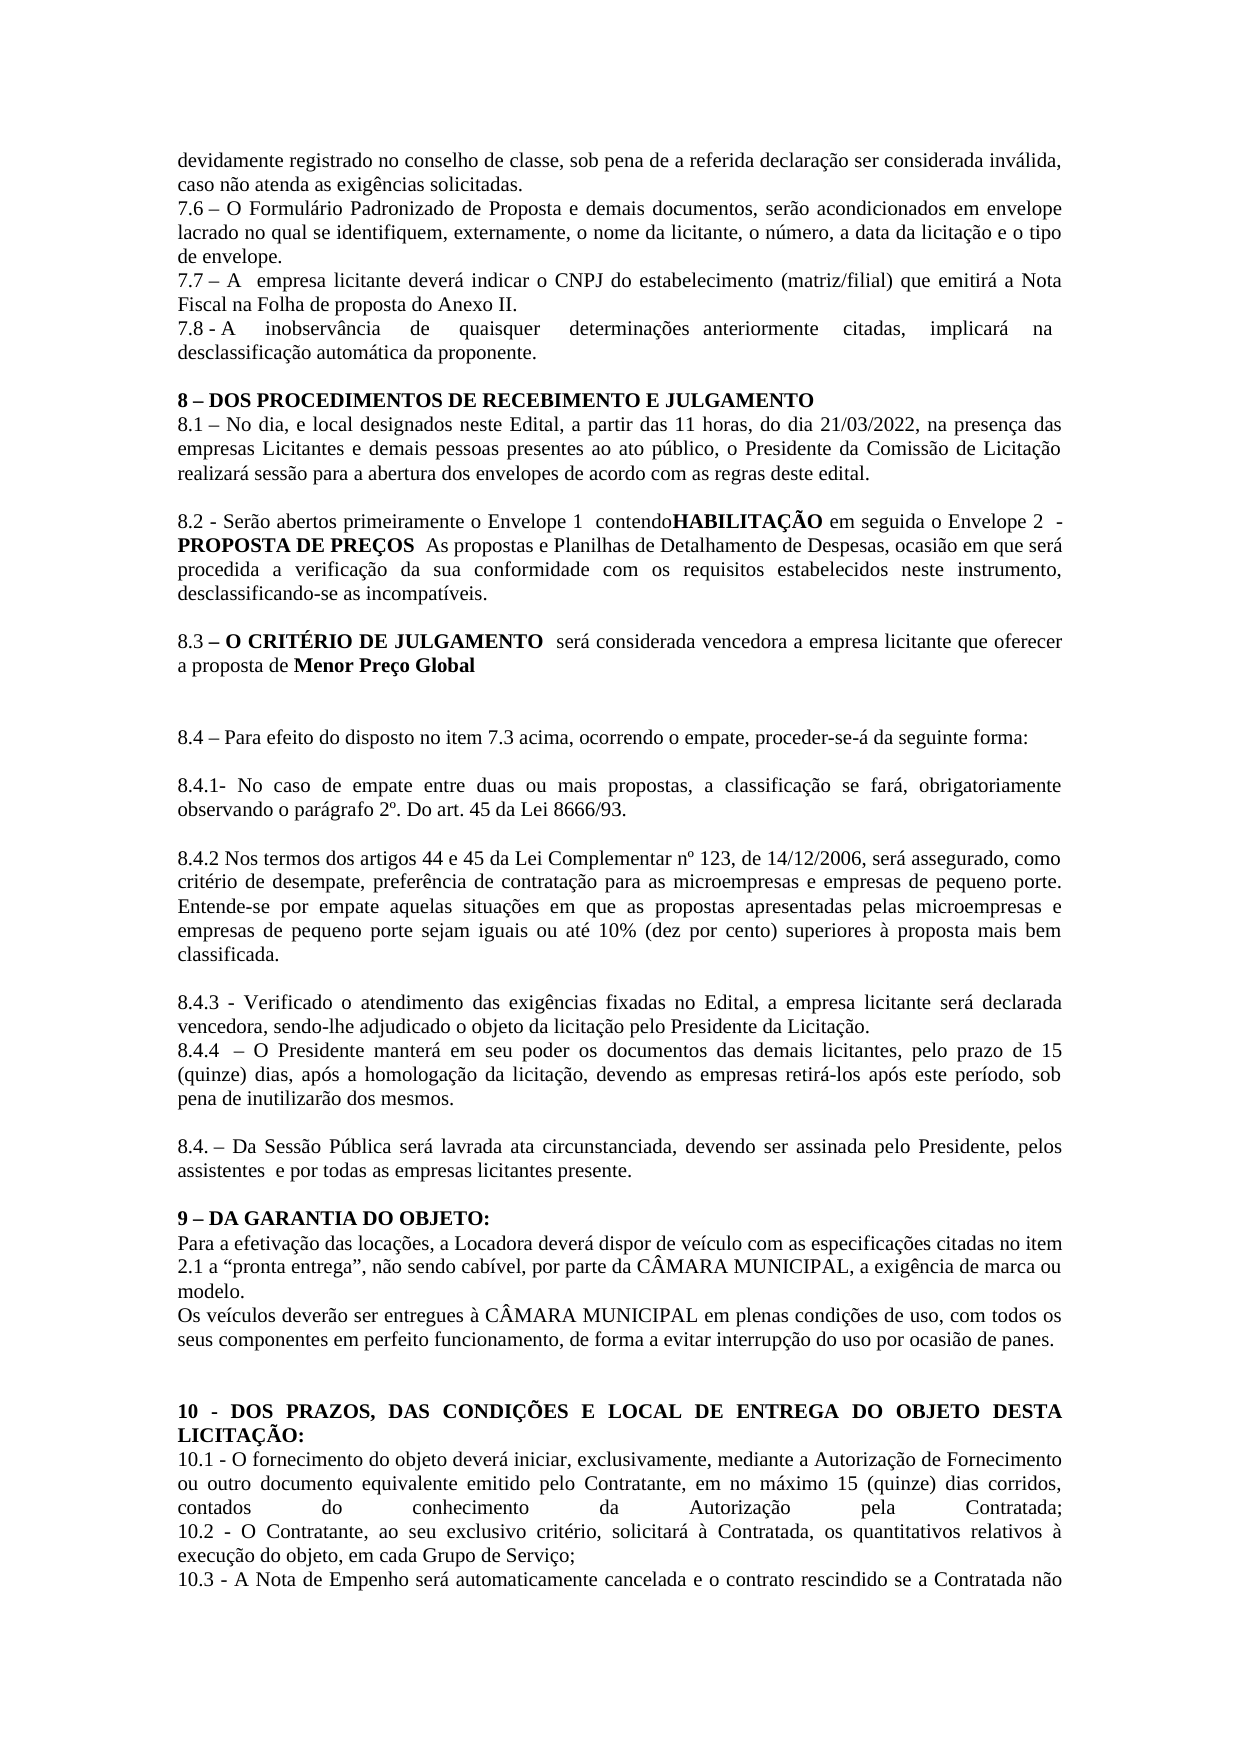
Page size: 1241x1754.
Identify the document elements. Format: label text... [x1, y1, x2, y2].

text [177, 148, 1063, 196]
text 10 - DOS PRAZOS, DAS CONDIÇÕES E LOCAL DE ENTREGA DO OBJETO DESTA LICITAÇÃO: [177, 1399, 1063, 1447]
text 8.1 – No dia, e local designados neste Edital, a partir das 11 horas, do dia 21/03/2022, na presença das empresas Licitantes e demais pessoas presentes ao ato público, o Presidente da Comissão de Licitação realizará sessão para a abertura dos envelopes de acordo com as regras deste edital. [177, 412, 1063, 484]
text 8.4 – Para efeito do disposto no item 7.3 acima, ocorrendo o empate, proceder-se-á da seguinte forma: [177, 725, 1063, 749]
text 9 – DA GARANTIA DO OBJETO: [177, 1206, 1063, 1230]
text 8.4. – Da Sessão Pública será lavrada ata circunstanciada, devendo ser assinada pelo Presidente, pelos assistentes e por todas as empresas licitantes presente. [177, 1134, 1063, 1182]
text 8 – DOS PROCEDIMENTOS DE RECEBIMENTO E JULGAMENTO [177, 388, 1063, 412]
text 8.2 - Serão abertos primeiramente o Envelope 1 contendoHABILITAÇÃO em seguida o Envelope 2 - PROPOSTA DE PREÇOS As propostas e Planilhas de Detalhamento de Despesas, ocasião em que será procedida a verificação da sua conformidade com os requisitos estabelecidos neste instrumento, desclassificando-se as incompatíveis. [177, 508, 1063, 605]
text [177, 1567, 1063, 1591]
text 7.6 – O Formulário Padronizado de Proposta e demais documentos, serão acondicionados em envelope lacrado no qual se identifiquem, externamente, o nome da licitante, o número, a data da licitação e o tipo de envelope. [177, 196, 1063, 268]
text 7.8 - A inobservância de quaisquer determinações anteriormente citadas, implicará na desclassificação automática da proponente. [177, 316, 1063, 364]
text Os veículos deverão ser entregues à CÂMARA MUNICIPAL em plenas condições de uso, com todos os seus componentes em perfeito funcionamento, de forma a evitar interrupção do uso por ocasião de panes. [177, 1303, 1063, 1351]
text 8.3 – O CRITÉRIO DE JULGAMENTO será considerada vencedora a empresa licitante que oferecer a proposta de Menor Preço Global [177, 629, 1063, 677]
text 10.1 - O fornecimento do objeto deverá iniciar, exclusivamente, mediante a Autorização de Fornecimento ou outro documento equivalente emitido pelo Contratante, em no máximo 15 (quinze) dias corridos, contados do conhecimento da Autorização pela Contratada; 10.2 - O Contratante, ao seu exclusivo critério, solicitará à Contratada, os quantitativos relativos à execução do objeto, em cada Grupo de Serviço; [177, 1447, 1063, 1567]
text 8.4.1- No caso de empate entre duas ou mais propostas, a classificação se fará, obrigatoriamente observando o parágrafo 2º. Do art. 45 da Lei 8666/93. [177, 773, 1063, 821]
text 8.4.2 Nos termos dos artigos 44 e 45 da Lei Complementar nº 123, de 14/12/2006, será assegurado, como critério de desempate, preferência de contratação para as microempresas e empresas de pequeno porte. Entende-se por empate aquelas situações em que as propostas apresentadas pelas microempresas e empresas de pequeno porte sejam iguais ou até 10% (dez por cento) superiores à proposta mais bem classificada. [177, 845, 1063, 966]
text Para a efetivação das locações, a Locadora deverá dispor de veículo com as especificações citadas no item 2.1 a “pronta entrega”, não sendo cabível, por parte da CÂMARA MUNICIPAL, a exigência de marca ou modelo. [177, 1230, 1063, 1303]
text 8.4.4 – O Presidente manterá em seu poder os documentos das demais licitantes, pelo prazo de 15 (quinze) dias, após a homologação da licitação, devendo as empresas retirá-los após este período, sob pena de inutilizarão dos mesmos. [177, 1038, 1063, 1110]
text 8.4.3 - Verificado o atendimento das exigências fixadas no Edital, a empresa licitante será declarada vencedora, sendo-lhe adjudicado o objeto da licitação pelo Presidente da Licitação. [177, 990, 1063, 1038]
text 7.7 – A empresa licitante deverá indicar o CNPJ do estabelecimento (matriz/filial) que emitirá a Nota Fiscal na Folha de proposta do Anexo II. [177, 268, 1063, 316]
